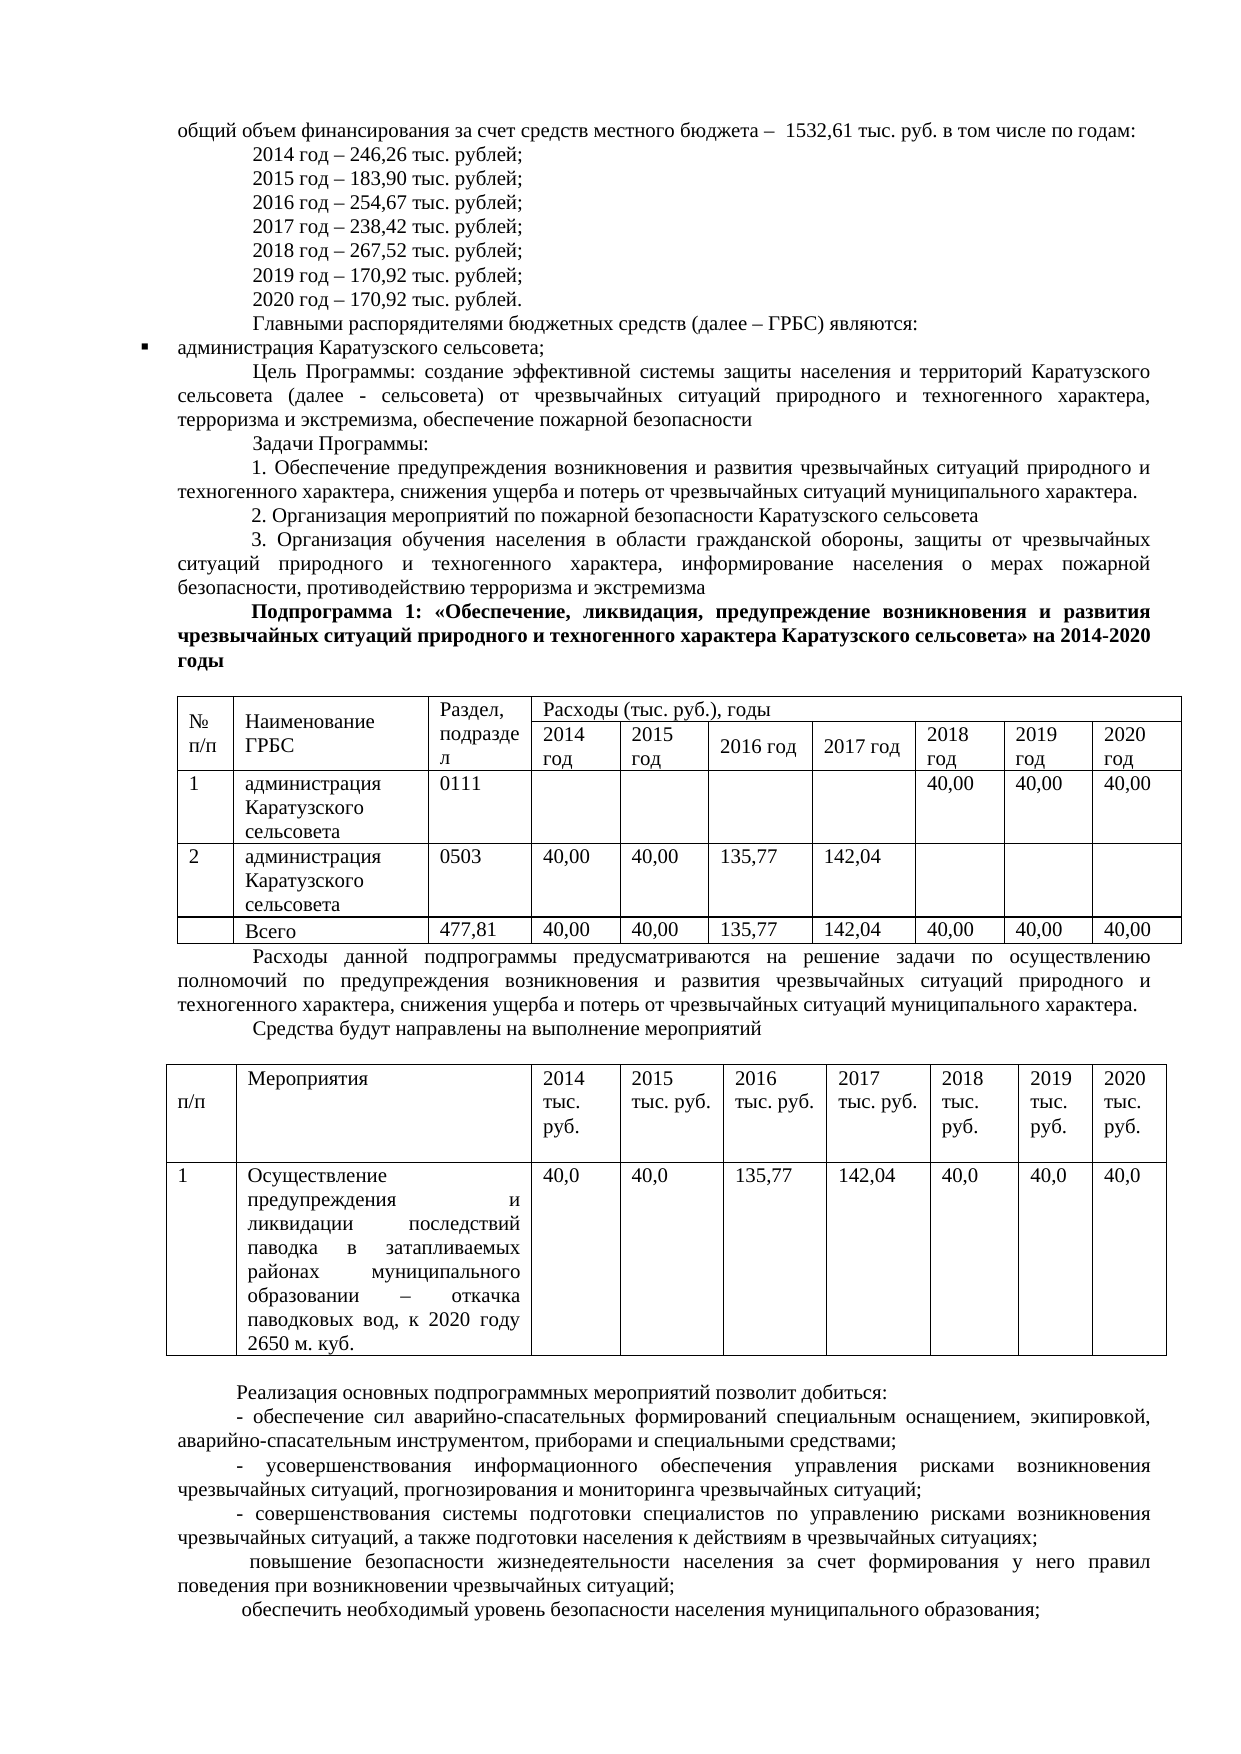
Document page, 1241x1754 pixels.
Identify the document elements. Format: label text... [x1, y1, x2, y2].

table_cell 142,04 [827, 1163, 930, 1355]
table_header 2017 тыс. руб. [827, 1065, 930, 1162]
text 2014 год – 246,26 тыс. рублей; [177, 142, 1152, 166]
table_header 2020 тыс. руб. [1093, 1065, 1166, 1162]
table_cell Осуществление предупреждения и ликвидации последствий паводка в затапливаемых районах муниципального образовании – откачка паводковых вод, к 2020 году 2650 м. куб. [237, 1163, 531, 1355]
table_cell [178, 918, 233, 943]
table_header № п/п [167, 1065, 236, 1162]
table_header Наименование ГРБС [234, 697, 428, 770]
text Реализация основных подпрограммных мероприятий позволит добиться: [177, 1380, 1152, 1404]
table_cell 135,77 [709, 844, 812, 916]
table_cell [532, 771, 620, 843]
table_cell 135,77 [724, 1163, 826, 1355]
table_header 2014 тыс. руб. [532, 1065, 620, 1162]
text - совершенствования системы подготовки специалистов по управлению рисками возникновения чрезвычайных ситуаций, а также подготовки населения к действиям в чрезвычайных ситуациях; [177, 1501, 1152, 1549]
text Подпрограмма 1: «Обеспечение, ликвидация, предупреждение возникновения и развития чрезвычайных ситуаций природного и техногенного характера Каратузского сельсовета» на 2014-2020 годы [177, 599, 1152, 672]
text 2019 год – 170,92 тыс. рублей; [177, 262, 1152, 287]
table_cell 40,0 [931, 1163, 1018, 1355]
table_cell 2017 год [813, 722, 915, 770]
text ­ повышение безопасности жизнедеятельности населения за счет формирования у него правил поведения при возникновении чрезвычайных ситуаций; [177, 1549, 1152, 1597]
text общий объем финансирования за счет средств местного бюджета – 1532,61 тыс. руб. в том числе по годам: [177, 118, 1152, 142]
table_cell 40,00 [621, 918, 708, 943]
table_cell [621, 771, 708, 843]
table_cell 40,00 [916, 918, 1004, 943]
table_cell 2020 год [1093, 722, 1181, 770]
table_cell 2016 год [709, 722, 812, 770]
table_cell 40,00 [1093, 771, 1181, 843]
table_cell 2019 год [1005, 722, 1092, 770]
table_cell [1093, 844, 1181, 916]
text Средства будут направлены на выполнение мероприятий [177, 1016, 1152, 1040]
table_cell 142,04 [813, 844, 915, 916]
table_cell 40,00 [532, 844, 620, 916]
table_cell 2 [178, 844, 233, 916]
table_cell 40,00 [532, 918, 620, 943]
table_header № п/п [178, 697, 233, 770]
table_header 2018 тыс. руб. [931, 1065, 1018, 1162]
table_cell Всего [234, 918, 428, 943]
table_cell [1005, 844, 1092, 916]
table_cell 40,00 [1005, 771, 1092, 843]
table_cell 40,00 [1093, 918, 1181, 943]
table_cell [709, 771, 812, 843]
table_cell 40,0 [1019, 1163, 1092, 1355]
text 2016 год – 254,67 тыс. рублей; [177, 190, 1152, 214]
table_cell 40,0 [1093, 1163, 1166, 1355]
table_cell 1 [178, 771, 233, 843]
table_cell 0111 [429, 771, 531, 843]
table_cell 477,81 [429, 918, 531, 943]
text Главными распорядителями бюджетных средств (далее – ГРБС) являются: [177, 311, 1152, 335]
table_header 2015 тыс. руб. [621, 1065, 723, 1162]
table_header Расходы (тыс. руб.), годы [532, 697, 1181, 721]
text Цель Программы: создание эффективной системы защиты населения и территорий Каратузского сельсовета (далее - сельсовета) от чрезвычайных ситуаций природного и техногенного характера, терроризма и экстремизма, обеспечение пожарной безопасности [177, 359, 1152, 431]
table_cell [813, 771, 915, 843]
table_cell 2018 год [916, 722, 1004, 770]
table_cell 135,77 [709, 918, 812, 943]
text Расходы данной подпрограммы предусматриваются на решение задачи по осуществлению полномочий по предупреждения возникновения и развития чрезвычайных ситуаций природного и техногенного характера, снижения ущерба и потерь от чрезвычайных ситуаций муниципального характера. [177, 944, 1152, 1016]
text 2. Организация мероприятий по пожарной безопасности Каратузского сельсовета [177, 503, 1152, 527]
table_header Раздел, подраздел [429, 697, 531, 770]
table_cell администрация Каратузского сельсовета [234, 771, 428, 843]
table_cell 40,00 [621, 844, 708, 916]
table_cell 40,0 [621, 1163, 723, 1355]
text 1. Обеспечение предупреждения возникновения и развития чрезвычайных ситуаций природного и техногенного характера, снижения ущерба и потерь от чрезвычайных ситуаций муниципального характера. [177, 455, 1152, 503]
table_cell 40,00 [1005, 918, 1092, 943]
text 3. Организация обучения населения в области гражданской обороны, защиты от чрезвычайных ситуаций природного и техногенного характера, информирование населения о мерах пожарной безопасности, противодействию терроризма и экстремизма [177, 527, 1152, 599]
text ­ обеспечить необходимый уровень безопасности населения муниципального образования; [177, 1597, 1152, 1621]
table_cell 142,04 [813, 918, 915, 943]
text 2015 год – 183,90 тыс. рублей; [177, 166, 1152, 190]
table_header 2019 тыс. руб. [1019, 1065, 1092, 1162]
table_cell [916, 844, 1004, 916]
table_cell 40,0 [532, 1163, 620, 1355]
table_header 2016 тыс. руб. [724, 1065, 826, 1162]
table_cell администрация Каратузского сельсовета [234, 844, 428, 916]
table_header Мероприятия [237, 1065, 531, 1162]
table_cell 2014 год [532, 722, 620, 770]
text Задачи Программы: [177, 431, 1152, 455]
table_cell 40,00 [916, 771, 1004, 843]
text - усовершенствования информационного обеспечения управления рисками возникновения чрезвычайных ситуаций, прогнозирования и мониторинга чрезвычайных ситуаций; [177, 1452, 1152, 1501]
text 2017 год – 238,42 тыс. рублей; [177, 214, 1152, 238]
table_cell 0503 [429, 844, 531, 916]
text 2020 год – 170,92 тыс. рублей. [177, 287, 1152, 311]
text - обеспечение сил аварийно-спасательных формирований специальным оснащением, экипировкой, аварийно-спасательным инструментом, приборами и специальными средствами; [177, 1404, 1152, 1452]
text 2018 год – 267,52 тыс. рублей; [177, 238, 1152, 262]
table_cell 2015 год [621, 722, 708, 770]
list администрация Каратузского сельсовета; [140, 335, 1152, 359]
table_cell 1 [167, 1163, 236, 1355]
